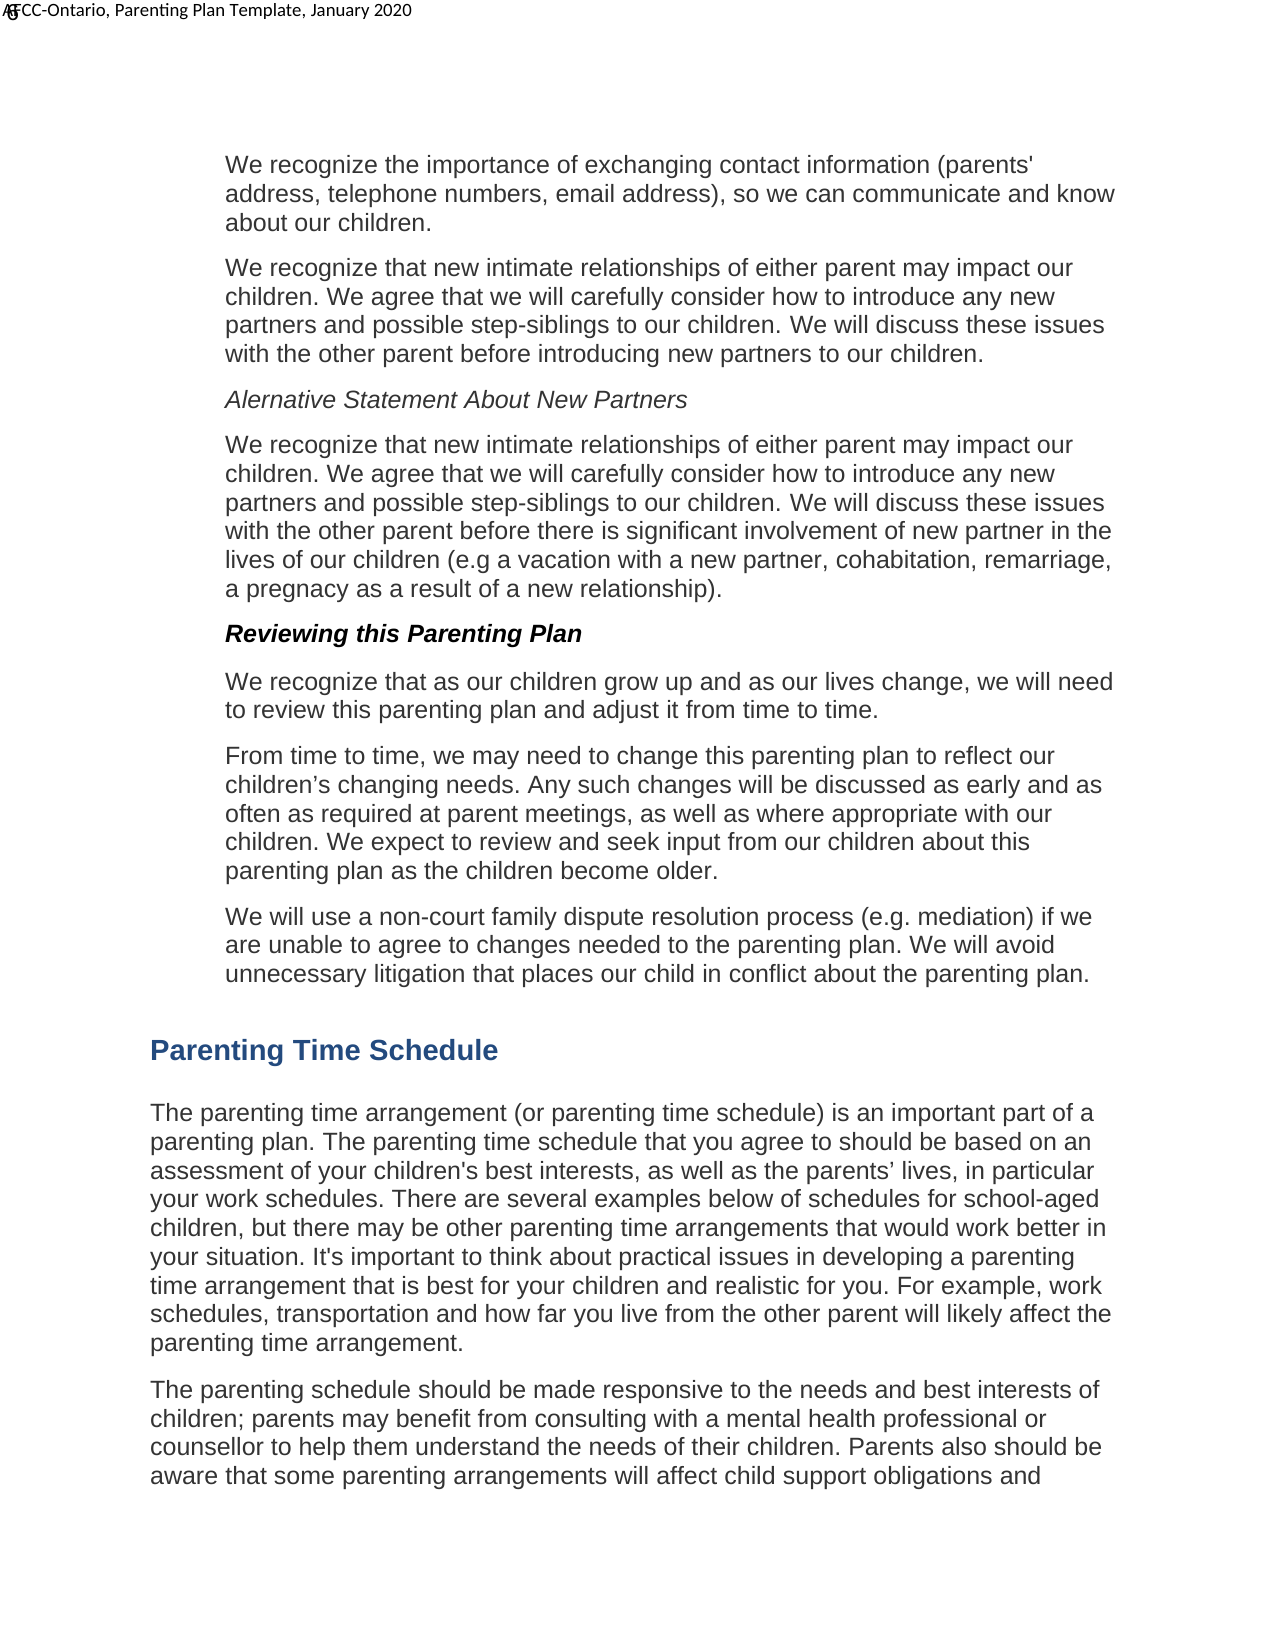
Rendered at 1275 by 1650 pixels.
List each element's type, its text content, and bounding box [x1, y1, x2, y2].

text Alernative Statement About New Partners [225, 384, 1192, 413]
subtitle Parenting Time Schedule [150, 1033, 1192, 1066]
text We recognize that new intimate relationships of either parent may impact our children. We agree that we will carefully consider how to introduce any new partners and possible step-siblings to our children. We will discuss these issues with the other parent before there is significant involvement of new partner in the lives of our children (e.g a vacation with a new partner, cohabitation, remarriage, a pregnacy as a result of a new relationship). [225, 430, 1115, 602]
text We recognize the importance of exchanging contact information (parents' address, telephone numbers, email address), so we can communicate and know about our children. [225, 150, 1118, 236]
text We recognize that as our children grow up and as our lives change, we will need to review this parenting plan and adjust it from time to time. [225, 667, 1117, 724]
subtitle Reviewing this Parenting Plan [225, 619, 1192, 648]
text We will use a non-court family dispute resolution process (e.g. mediation) if we are unable to agree to changes needed to the parenting plan. We will avoid unnecessary litigation that places our child in conflict about the parenting plan. [225, 902, 1096, 988]
text We recognize that new intimate relationships of either parent may impact our children. We agree that we will carefully consider how to introduce any new partners and possible step-siblings to our children. We will discuss these issues with the other parent before introducing new partners to our children. [225, 253, 1122, 368]
text The parenting schedule should be made responsive to the needs and best interests of children; parents may benefit from consulting with a mental health professional or counsellor to help them understand the needs of their children. Parents also should be aware that some parenting arrangements will affect child support obligations and [150, 1375, 1106, 1490]
text From time to time, we may need to change this parenting plan to reflect our children’s changing needs. Any such changes will be discussed as early and as often as required at parent meetings, as well as where appropriate with our children. We expect to review and seek input from our children about this parenting plan as the children become older. [225, 741, 1105, 885]
text The parenting time arrangement (or parenting time schedule) is an important part of a parenting plan. The parenting time schedule that you agree to should be based on an assessment of your children's best interests, as well as the parents’ lives, in particular your work schedules. There are several examples below of schedules for school-aged children, but there may be other parenting time arrangements that would work better in your situation. It's important to think about practical issues in developing a parenting time arrangement that is best for your children and realistic for you. For example, work schedules, transportation and how far you live from the other parent will likely affect the parenting time arrangement. [150, 1098, 1115, 1357]
